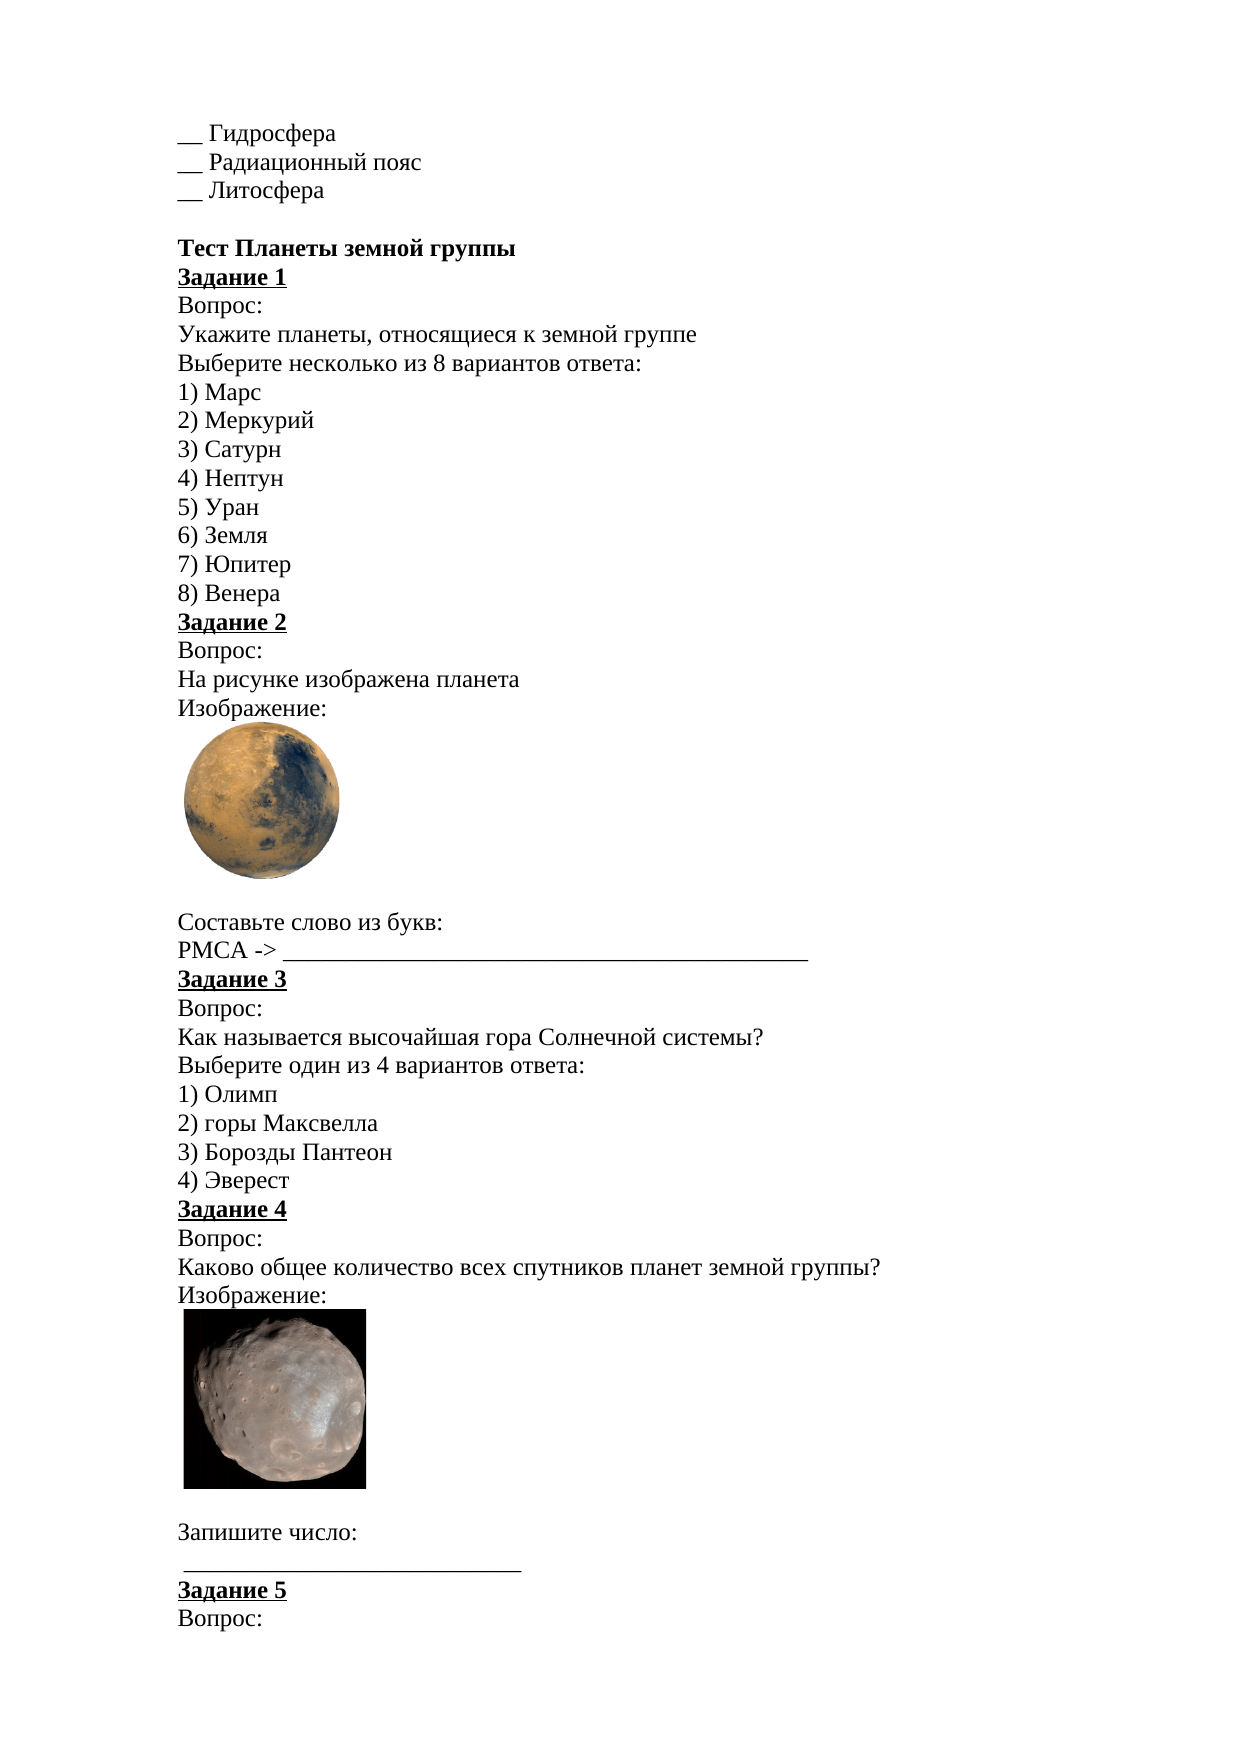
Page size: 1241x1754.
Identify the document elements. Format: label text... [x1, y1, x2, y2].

text Вопрос: [177, 1223, 1152, 1252]
text __ Гидросфера [177, 118, 1152, 147]
text Задание 2 [177, 607, 1152, 636]
text 7) Юпитер [177, 549, 1152, 578]
text Изображение: [177, 693, 1152, 722]
text Составьте слово из букв: [177, 907, 1152, 936]
text 8) Венера [177, 578, 1152, 607]
text 4) Нептун [177, 463, 1152, 492]
text Задание 3 [177, 964, 1152, 993]
text Задание 4 [177, 1194, 1152, 1223]
text 5) Уран [177, 492, 1152, 521]
text Запишите число: [177, 1517, 1152, 1546]
text Задание 1 [177, 262, 1152, 291]
text __ Литосфера [177, 176, 1152, 204]
text РМСА -> __________________________________________ [177, 936, 1152, 964]
text Вопрос: [177, 636, 1152, 664]
text 1) Марс [177, 377, 1152, 406]
text 1) Олимп [177, 1079, 1152, 1108]
text 6) Земля [177, 521, 1152, 549]
text 2) Меркурий [177, 406, 1152, 434]
text Укажите планеты, относящиеся к земной группе [177, 319, 1152, 348]
picture [183, 1309, 367, 1489]
text 3) Борозды Пантеон [177, 1137, 1152, 1166]
text Выберите несколько из 8 вариантов ответа: [177, 348, 1152, 377]
text 4) Эверест [177, 1166, 1152, 1194]
text Вопрос: [177, 993, 1152, 1022]
text Вопрос: [177, 1603, 1152, 1632]
text Задание 5 [177, 1575, 1152, 1603]
text Как называется высочайшая гора Солнечной системы? [177, 1022, 1152, 1051]
text Вопрос: [177, 291, 1152, 319]
text Выберите один из 4 вариантов ответа: [177, 1051, 1152, 1079]
text На рисунке изображена планета [177, 664, 1152, 693]
picture [183, 721, 340, 879]
text 2) горы Максвелла [177, 1108, 1152, 1137]
text Тест Планеты земной группы [177, 233, 1152, 262]
text Изображение: [177, 1281, 1152, 1309]
text ___________________________ [177, 1546, 1152, 1575]
text __ Радиационный пояс [177, 147, 1152, 176]
text 3) Сатурн [177, 434, 1152, 463]
text Каково общее количество всех спутников планет земной группы? [177, 1252, 1152, 1281]
